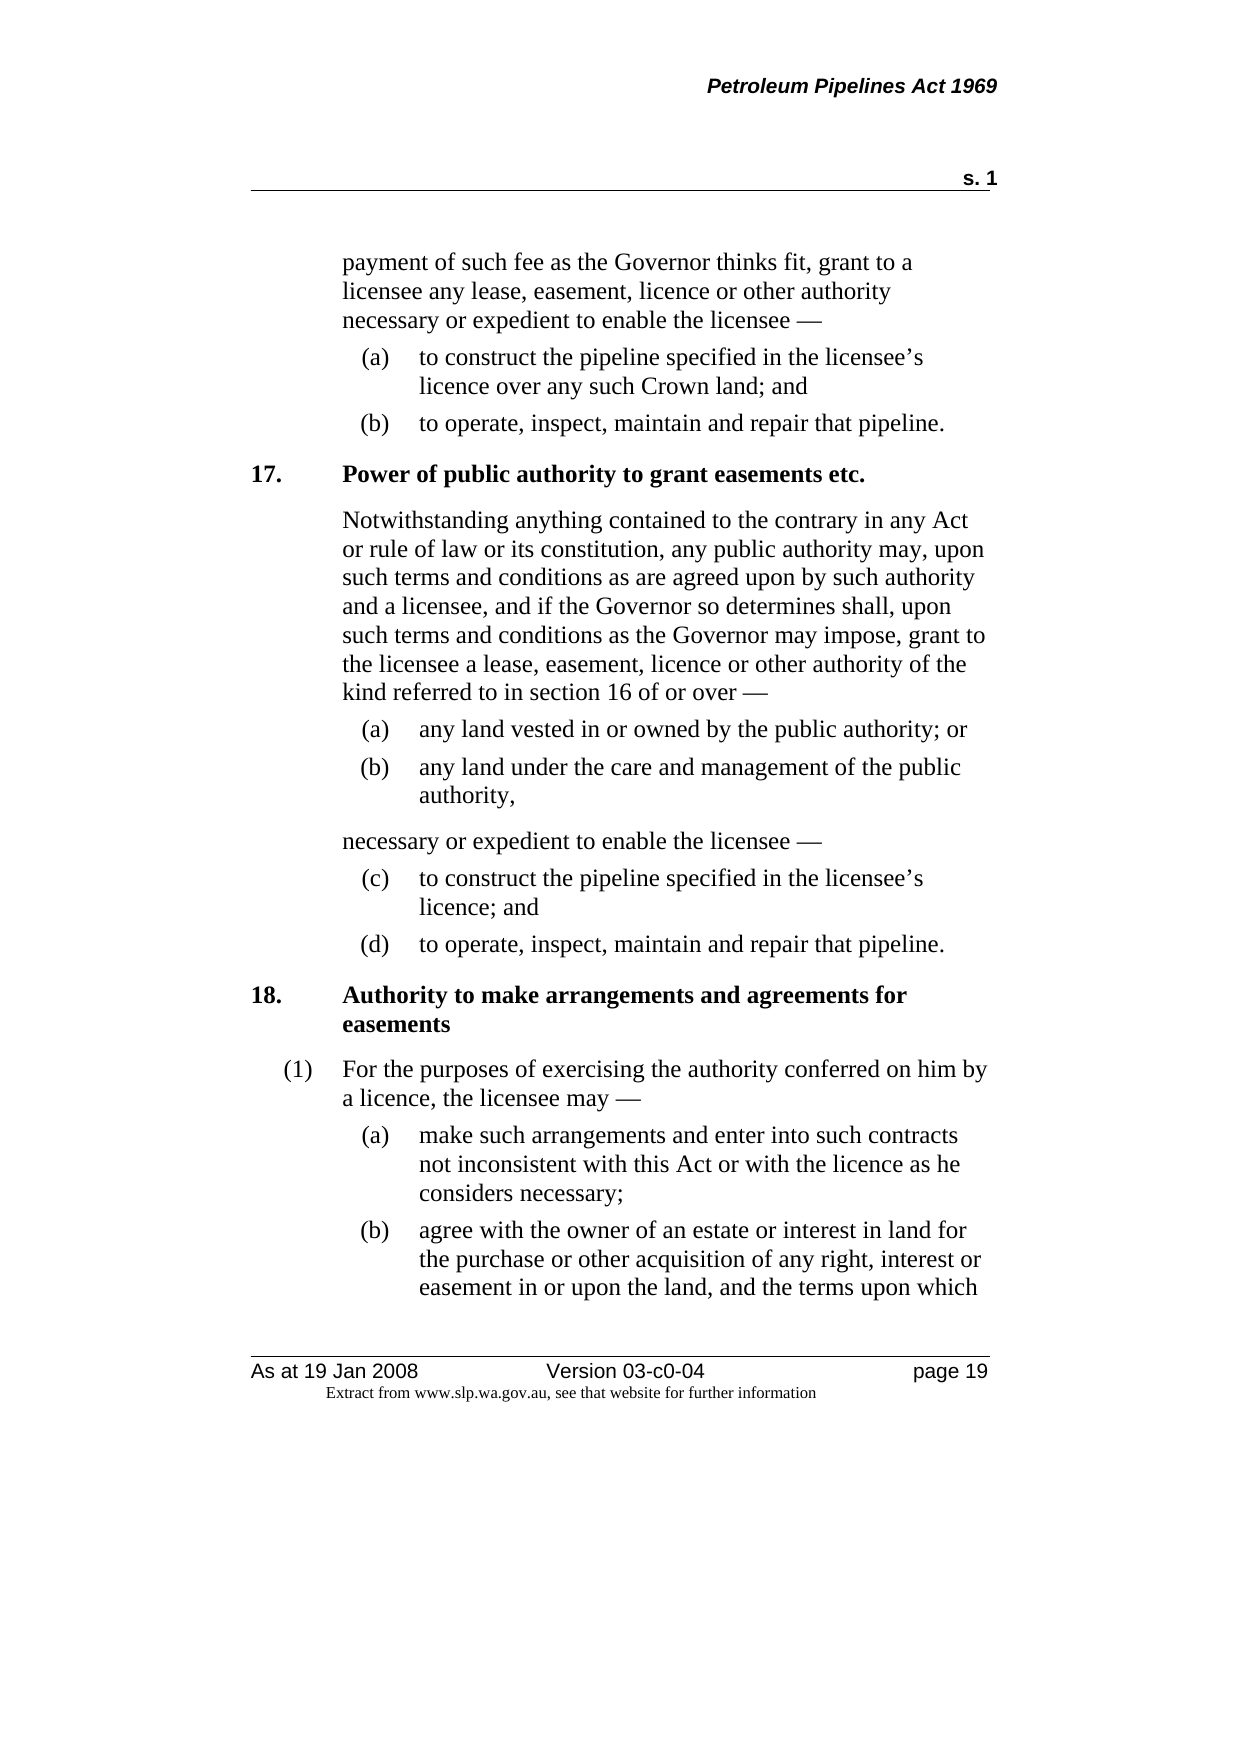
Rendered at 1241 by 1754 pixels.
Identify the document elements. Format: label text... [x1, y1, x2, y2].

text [251, 247, 990, 334]
subtitle 18. Authority to make arrangements and agreements for easements [251, 980, 990, 1038]
text (b) any land under the care and management of the public authority, [251, 752, 990, 809]
text (a) make such arrangements and enter into such contracts not inconsistent with this Act or with the licence as he considers necessary; [251, 1120, 990, 1207]
text (b) to operate, inspect, maintain and repair that pipeline. [251, 408, 990, 437]
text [251, 1215, 990, 1301]
text (d) to operate, inspect, maintain and repair that pipeline. [251, 929, 990, 957]
text (1) For the purposes of exercising the authority conferred on him by a licence, the licensee may — [251, 1054, 990, 1112]
text (a) to construct the pipeline specified in the licensee’s licence over any such Crown land; and [251, 342, 990, 399]
text necessary or expedient to enable the licensee — [251, 826, 990, 854]
subtitle 17. Power of public authority to grant easements etc. [251, 459, 990, 488]
text (c) to construct the pipeline specified in the licensee’s licence; and [251, 863, 990, 920]
text (a) any land vested in or owned by the public authority; or [251, 714, 990, 743]
text Notwithstanding anything contained to the contrary in any Act or rule of law or its constitution, any public authority may, upon such terms and conditions as are agreed upon by such authority and a licensee, and if the Governor so determines shall, upon such terms and conditions as the Governor may impose, grant to the licensee a lease, easement, licence or other authority of the kind referred to in section 16 of or over — [251, 505, 990, 706]
